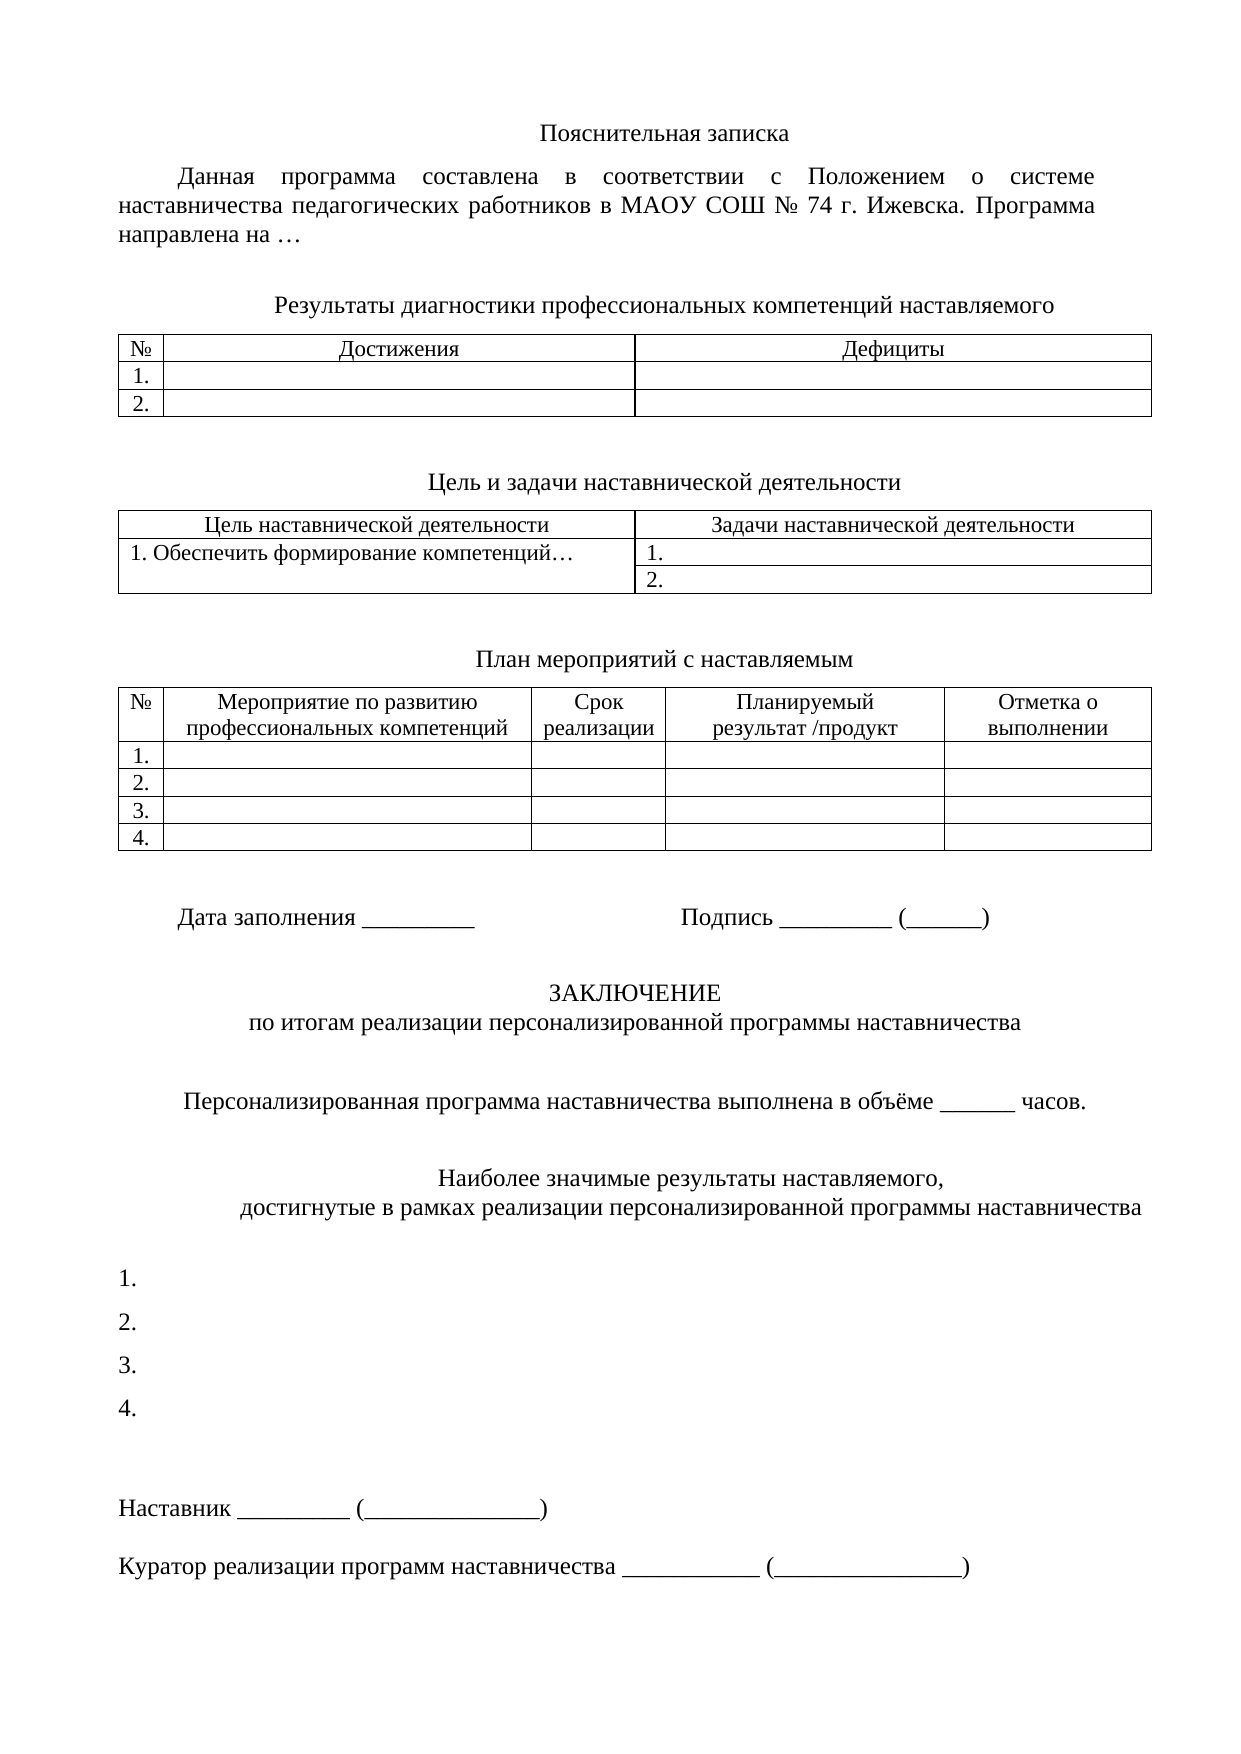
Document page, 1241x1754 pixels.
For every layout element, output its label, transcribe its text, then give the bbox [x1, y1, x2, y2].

table_cell [945, 769, 1151, 796]
table_cell [532, 824, 665, 850]
table_cell [666, 742, 944, 768]
table_cell [532, 769, 665, 796]
text 3. [118, 1350, 1152, 1378]
table_cell 3. [119, 797, 163, 823]
table_cell 1. Обеспечить формирование компетенций… [119, 539, 634, 593]
table_header Достижения [164, 335, 634, 361]
text Данная программа составлена в соответствии с Положением о системе наставничества педагогических работников в МАОУ СОШ № 74 г. Ижевска. Программа направлена на … [118, 161, 1095, 247]
table_header Срок реализации [532, 688, 665, 741]
text 4. [118, 1393, 1152, 1422]
text План мероприятий с наставляемым [118, 644, 1152, 673]
text Дата заполнения _________ Подпись _________ (______) [118, 902, 1152, 931]
table_cell [164, 769, 531, 796]
table_cell [532, 797, 665, 823]
table_header № [119, 688, 163, 741]
table_cell [666, 824, 944, 850]
table_header Отметка о выполнении [945, 688, 1151, 741]
text Куратор реализации программ наставничества ___________ (_______________) [118, 1551, 1152, 1580]
table_cell [945, 797, 1151, 823]
text Результаты диагностики профессиональных компетенций наставляемого [118, 291, 1152, 319]
table_cell [666, 797, 944, 823]
table_cell 1. [119, 742, 163, 768]
table_header Цель наставнической деятельности [119, 511, 634, 538]
table_cell [636, 362, 1151, 388]
text Наиболее значимые результаты наставляемого, [230, 1163, 1152, 1192]
table_cell 2. [119, 769, 163, 796]
table_header Планируемый результат /продукт [666, 688, 944, 741]
table_cell [164, 362, 634, 388]
text 2. [118, 1307, 1152, 1335]
table_cell 1. [119, 362, 163, 388]
text ЗАКЛЮЧЕНИЕ [118, 978, 1152, 1007]
table_header Мероприятие по развитию профессиональных компетенций [164, 688, 531, 741]
text Пояснительная записка [118, 118, 1152, 147]
table_cell 2. [636, 566, 1151, 593]
table_cell [666, 769, 944, 796]
table_cell [945, 742, 1151, 768]
text по итогам реализации персонализированной программы наставничества [118, 1007, 1152, 1036]
text Наставник _________ (______________) [118, 1493, 1152, 1522]
table_cell [164, 390, 634, 416]
table_cell 1. [636, 539, 1151, 565]
table_cell [945, 824, 1151, 850]
text 1. [118, 1263, 1152, 1292]
table_cell [164, 797, 531, 823]
table_header Дефициты [636, 335, 1151, 361]
text достигнутые в рамках реализации персонализированной программы наставничества [230, 1192, 1152, 1220]
table_header Задачи наставнической деятельности [636, 511, 1151, 538]
text Цель и задачи наставнической деятельности [118, 467, 1152, 496]
table_cell 2. [119, 390, 163, 416]
text Персонализированная программа наставничества выполнена в объёме ______ часов. [118, 1086, 1152, 1115]
table_cell 4. [119, 824, 163, 850]
table_cell [164, 742, 531, 768]
table_header № [119, 335, 163, 361]
table_cell [532, 742, 665, 768]
table_cell [164, 824, 531, 850]
table_cell [636, 390, 1151, 416]
